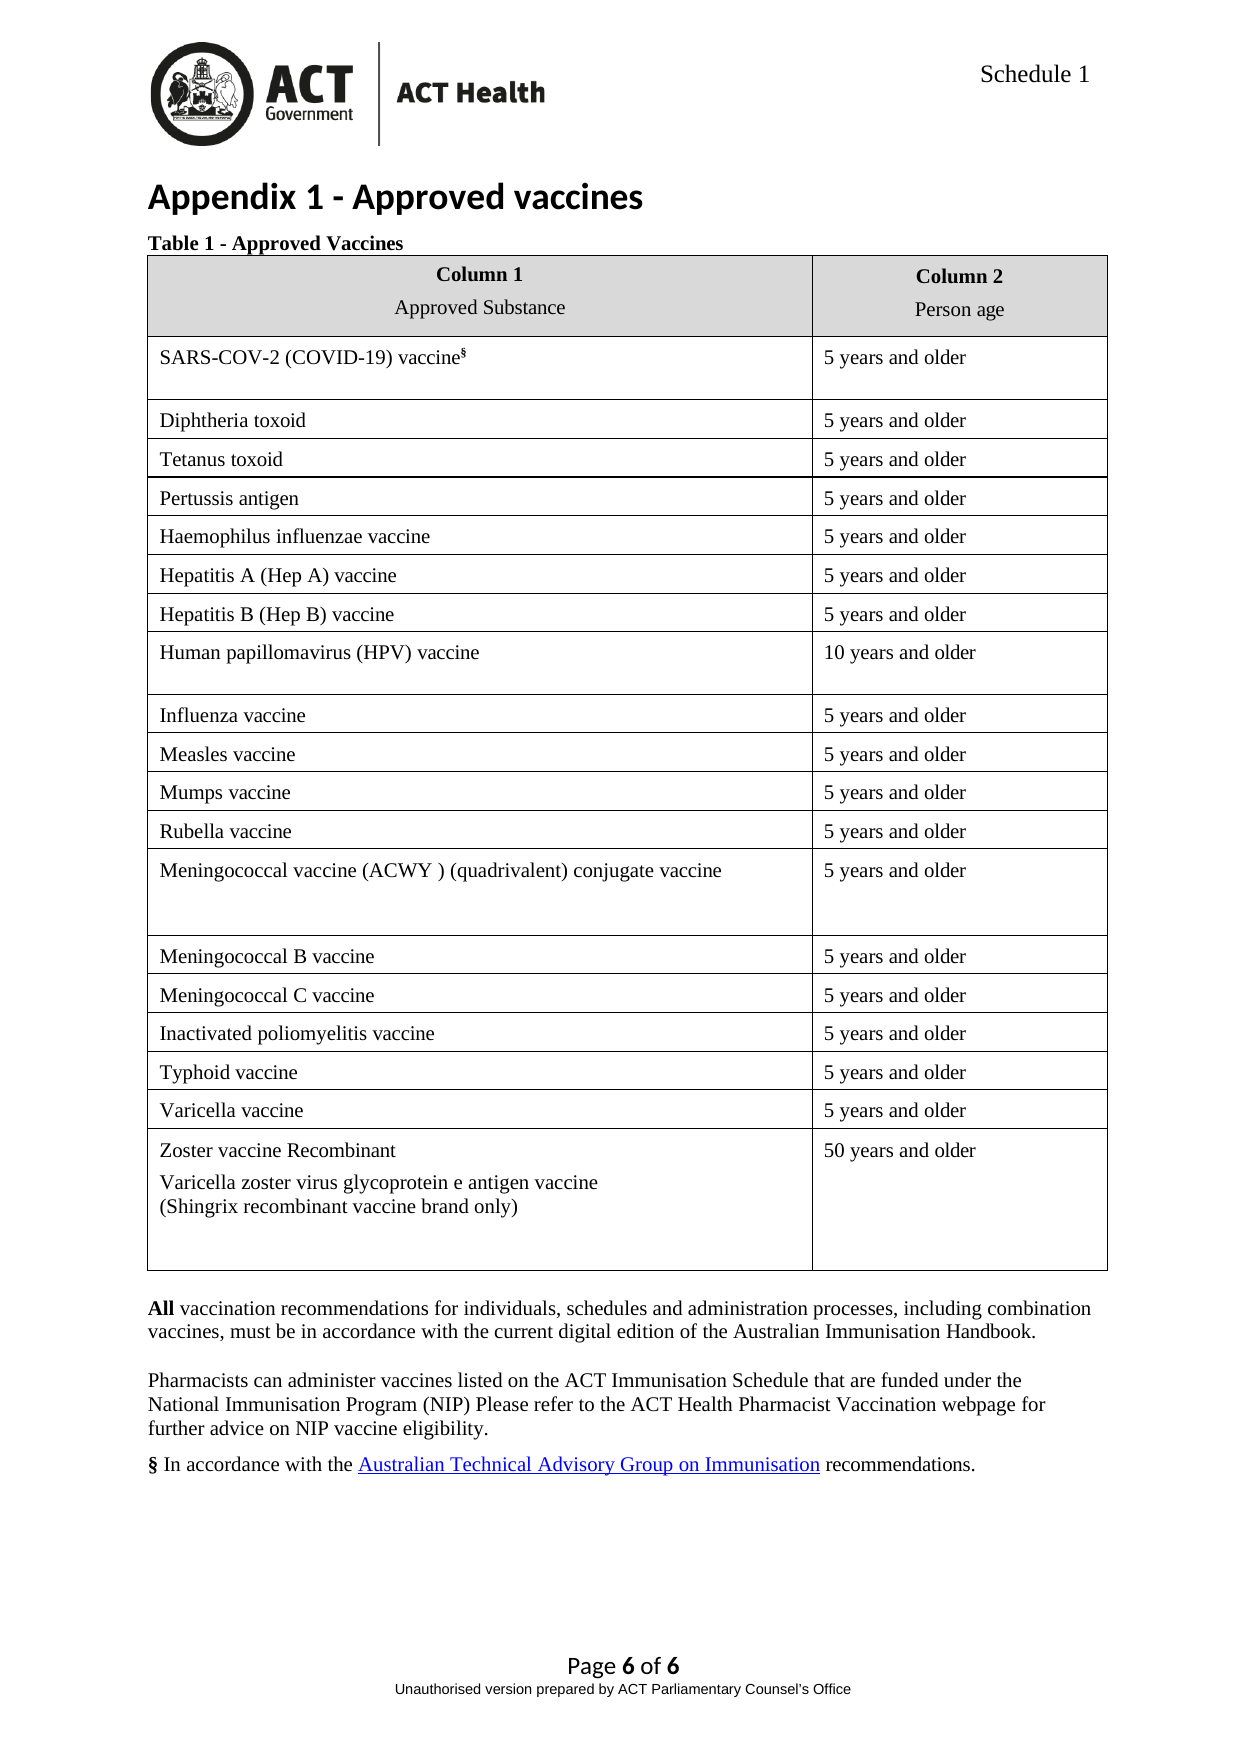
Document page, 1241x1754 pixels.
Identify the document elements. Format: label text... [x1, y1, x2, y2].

table_cell Meningococcal C vaccine [148, 974, 812, 1012]
table_cell Inactivated poliomyelitis vaccine [148, 1013, 812, 1051]
table_cell 5 years and older [813, 516, 1107, 553]
text All vaccination recommendations for individuals, schedules and administration processes, including combination vaccines, must be in accordance with the current digital edition of the Australian Immunisation Handbook. [148, 1295, 1098, 1343]
table_cell SARS-COV-2 (COVID-19) vaccine§ [148, 337, 812, 399]
text Table 1 - Approved Vaccines [148, 231, 1098, 255]
table_cell Meningococcal B vaccine [148, 936, 812, 973]
table_cell Human papillomavirus (HPV) vaccine [148, 632, 812, 694]
table_cell Hepatitis B (Hep B) vaccine [148, 594, 812, 631]
table_cell Zoster vaccine Recombinant Varicella zoster virus glycoprotein e antigen vaccine (Shingrix recombinant vaccine brand only) [148, 1129, 812, 1269]
table_cell Influenza vaccine [148, 695, 812, 732]
table_cell 50 years and older [813, 1129, 1107, 1269]
table_cell 5 years and older [813, 1052, 1107, 1089]
table_cell 5 years and older [813, 1013, 1107, 1051]
table_cell 5 years and older [813, 974, 1107, 1012]
table_cell 5 years and older [813, 594, 1107, 631]
table_cell 5 years and older [813, 555, 1107, 593]
table_cell 5 years and older [813, 400, 1107, 437]
table_cell 10 years and older [813, 632, 1107, 694]
table_cell Meningococcal vaccine (ACWY ) (quadrivalent) conjugate vaccine [148, 849, 812, 934]
text Appendix 1 - Approved vaccines [148, 173, 1098, 218]
table_cell 5 years and older [813, 772, 1107, 810]
table_header Column 2 Person age [813, 256, 1107, 336]
table_cell 5 years and older [813, 811, 1107, 848]
text § In accordance with the Australian Technical Advisory Group on Immunisation recommendations. [148, 1452, 1098, 1476]
table_cell Tetanus toxoid [148, 439, 812, 476]
table_cell 5 years and older [813, 695, 1107, 732]
table_cell Typhoid vaccine [148, 1052, 812, 1089]
table_cell Pertussis antigen [148, 478, 812, 515]
text Pharmacists can administer vaccines listed on the ACT Immunisation Schedule that are funded under the National Immunisation Program (NIP) Please refer to the ACT Health Pharmacist Vaccination webpage for further advice on NIP vaccine eligibility. [148, 1367, 1098, 1440]
table_cell 5 years and older [813, 936, 1107, 973]
table_cell 5 years and older [813, 849, 1107, 934]
table_cell Measles vaccine [148, 733, 812, 771]
table_cell Haemophilus influenzae vaccine [148, 516, 812, 553]
table_cell 5 years and older [813, 478, 1107, 515]
table_header Column 1 Approved Substance [148, 256, 812, 336]
table_cell Varicella vaccine [148, 1090, 812, 1128]
table_cell Hepatitis A (Hep A) vaccine [148, 555, 812, 593]
table_cell Diphtheria toxoid [148, 400, 812, 437]
table_cell 5 years and older [813, 337, 1107, 399]
table_cell 5 years and older [813, 733, 1107, 771]
table_cell Rubella vaccine [148, 811, 812, 848]
picture [150, 42, 545, 146]
table_cell 5 years and older [813, 439, 1107, 476]
table_cell 5 years and older [813, 1090, 1107, 1128]
table_cell Mumps vaccine [148, 772, 812, 810]
